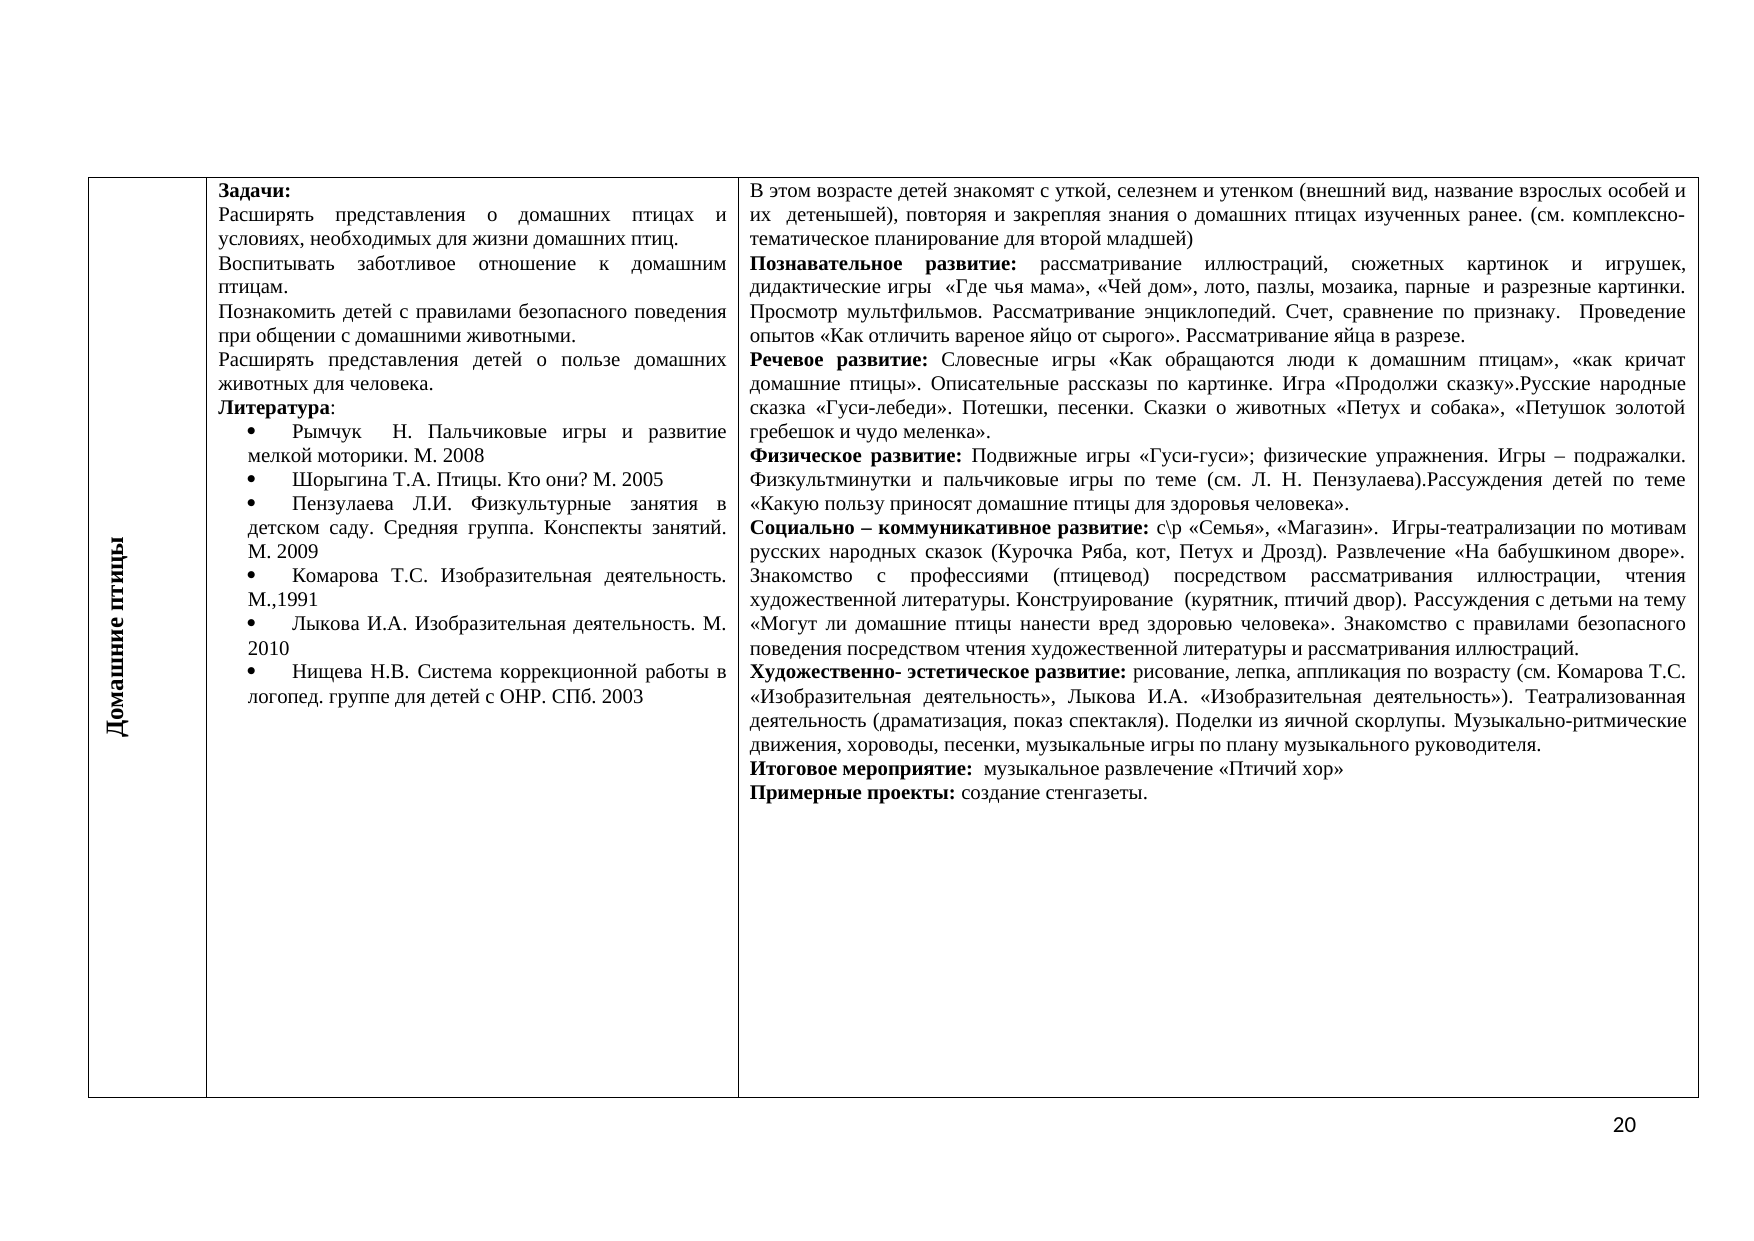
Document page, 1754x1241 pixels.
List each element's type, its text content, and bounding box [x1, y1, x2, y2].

table_cell В этом возрасте детей знакомят с уткой, селезнем и утенком (внешний вид, название взрослых особей и их детенышей), повторяя и закрепляя знания о домашних птицах изученных ранее. (см. комплексно-тематическое планирование для второй младшей) Познавательное развитие: рассматривание иллюстраций, сюжетных картинок и игрушек, дидактические игры «Где чья мама», «Чей дом», лото, пазлы, мозаика, парные и разрезные картинки. Просмотр мультфильмов. Рассматривание энциклопедий. Счет, сравнение по признаку. Проведение опытов «Как отличить вареное яйцо от сырого». Рассматривание яйца в разрезе. Речевое развитие: Словесные игры «Как обращаются люди к домашним птицам», «как кричат домашние птицы». Описательные рассказы по картинке. Игра «Продолжи сказку».Русские народные сказка «Гуси-лебеди». Потешки, песенки. Сказки о животных «Петух и собака», «Петушок золотой гребешок и чудо меленка». Физическое развитие: Подвижные игры «Гуси-гуси»; физические упражнения. Игры – подражалки. Физкультминутки и пальчиковые игры по теме (см. Л. Н. Пензулаева).Рассуждения детей по теме «Какую пользу приносят домашние птицы для здоровья человека». Социально – коммуникативное развитие: с\р «Семья», «Магазин». Игры-театрализации по мотивам русских народных сказок (Курочка Ряба, кот, Петух и Дрозд). Развлечение «На бабушкином дворе». Знакомство с профессиями (птицевод) посредством рассматривания иллюстрации, чтения художественной литературы. Конструирование (курятник, птичий двор). Рассуждения с детьми на тему «Могут ли домашние птицы нанести вред здоровью человека». Знакомство с правилами безопасного поведения посредством чтения художественной литературы и рассматривания иллюстраций. Художественно- эстетическое развитие: рисование, лепка, аппликация по возрасту (см. Комарова Т.С. «Изобразительная деятельность», Лыкова И.А. «Изобразительная деятельность»). Театрализованная деятельность (драматизация, показ спектакля). Поделки из яичной скорлупы. Музыкально-ритмические движения, хороводы, песенки, музыкальные игры по плану музыкального руководителя. Итоговое мероприятие: музыкальное развлечение «Птичий хор» Примерные проекты: создание стенгазеты. [739, 178, 1698, 1097]
table_cell Домашние птицы [89, 178, 206, 1097]
table_cell Задачи: Расширять представления о домашних птицах и условиях, необходимых для жизни домашних птиц. Воспитывать заботливое отношение к домашним птицам. Познакомить детей с правилами безопасного поведения при общении с домашними животными. Расширять представления детей о пользе домашних животных для человека. Литература: Рымчук Н. Пальчиковые игры и развитие мелкой моторики. М. 2008 Шорыгина Т.А. Птицы. Кто они? М. 2005 Пензулаева Л.И. Физкультурные занятия в детском саду. Средняя группа. Конспекты занятий. М. 2009 Комарова Т.С. Изобразительная деятельность. М.,1991 Лыкова И.А. Изобразительная деятельность. М. 2010 Нищева Н.В. Система коррекционной работы в логопед. группе для детей с ОНР. СПб. 2003 [207, 178, 738, 1097]
